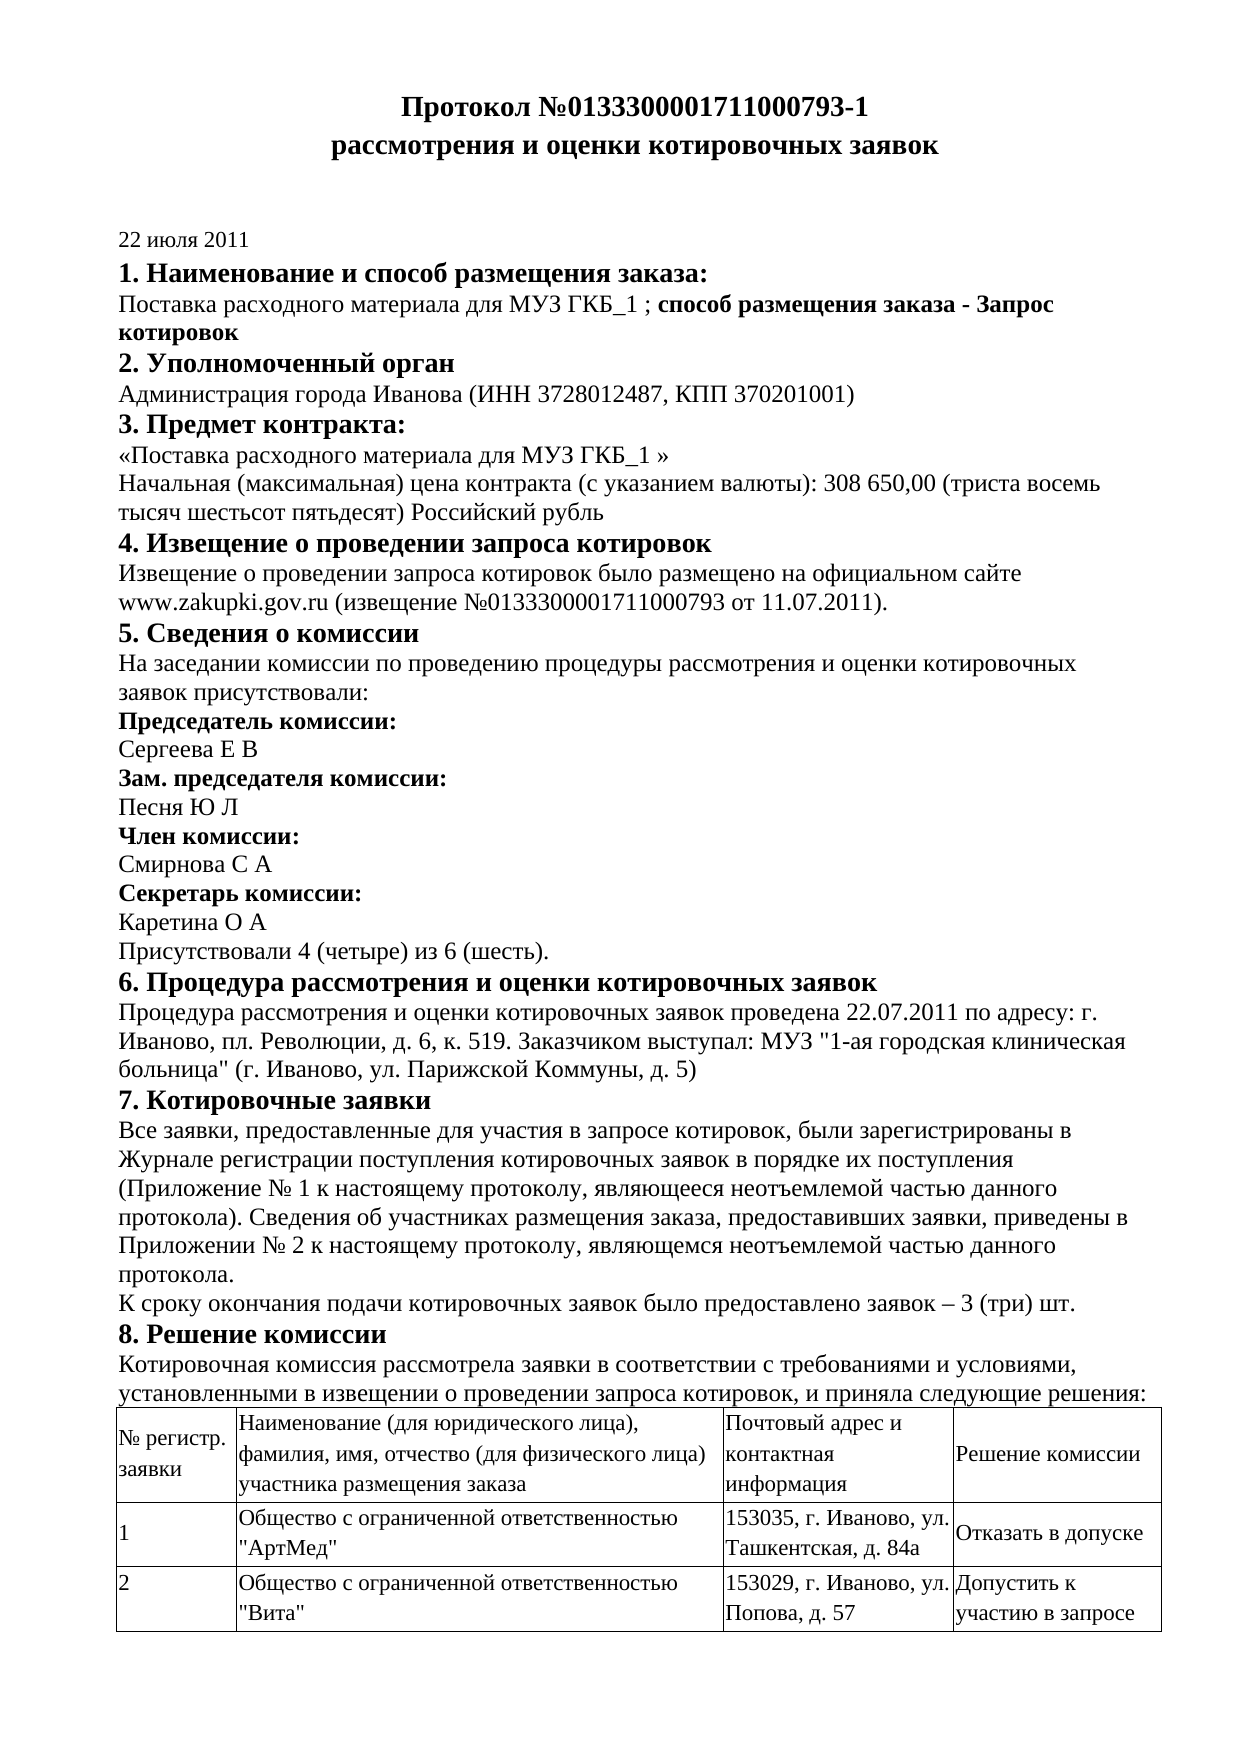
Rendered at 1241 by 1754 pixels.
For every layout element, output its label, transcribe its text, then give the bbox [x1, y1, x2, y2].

text Присутствовали 4 (четыре) из 6 (шесть). [118, 936, 1152, 964]
text Поставка расходного материала для МУЗ ГКБ_1 ; способ размещения заказа - Запрос котировок [118, 289, 1152, 346]
text Все заявки, предоставленные для участия в запросе котировок, были зарегистрированы в Журнале регистрации поступления котировочных заявок в порядке их поступления (Приложение № 1 к настоящему протоколу, являющееся неотъемлемой частью данного протокола). Сведения об участниках размещения заказа, предоставивших заявки, приведены в Приложении № 2 к настоящему протоколу, являющемся неотъемлемой частью данного протокола. [118, 1116, 1152, 1288]
text «Поставка расходного материала для МУЗ ГКБ_1 » Начальная (максимальная) цена контракта (с указанием валюты): 308 650,00 (триста восемь тысяч шестьсот пятьдесят) Российский рубль [118, 440, 1152, 526]
text К сроку окончания подачи котировочных заявок было предоставлено заявок – 3 (три) шт. [118, 1288, 1152, 1317]
text Секретарь комиссии: Каретина О А [118, 878, 1152, 936]
text Зам. председателя комиссии: Песня Ю Л [118, 763, 1152, 821]
table_header Решение комиссии [954, 1408, 1161, 1502]
subtitle 2. Уполномоченный орган [118, 346, 1152, 379]
subtitle рассмотрения и оценки котировочных заявок [118, 127, 1152, 161]
table_cell 1 [117, 1503, 236, 1566]
subtitle Протокол №0133300001711000793-1 [118, 89, 1152, 122]
text Председатель комиссии: Сергеева Е В [118, 706, 1152, 763]
subtitle 7. Котировочные заявки [118, 1083, 1152, 1116]
subtitle 6. Процедура рассмотрения и оценки котировочных заявок [118, 964, 1152, 997]
text Котировочная комиссия рассмотрела заявки в соответствии с требованиями и условиями, установленными в извещении о проведении запроса котировок, и приняла следующие решения: [118, 1349, 1152, 1407]
table_cell Отказать в допуске [954, 1503, 1161, 1566]
table_header Почтовый адрес и контактная информация [724, 1408, 953, 1502]
table_cell 2 [117, 1567, 236, 1631]
text Член комиссии: Смирнова С А [118, 821, 1152, 878]
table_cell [954, 1567, 1161, 1631]
table_cell Общество с ограниченной ответственностью "АртМед" [237, 1503, 723, 1566]
subtitle 1. Наименование и способ размещения заказа: [118, 256, 1152, 289]
subtitle 5. Сведения о комиссии [118, 616, 1152, 648]
subtitle 3. Предмет контракта: [118, 407, 1152, 440]
text На заседании комиссии по проведению процедуры рассмотрения и оценки котировочных заявок присутствовали: [118, 648, 1152, 706]
text Процедура рассмотрения и оценки котировочных заявок проведена 22.07.2011 по адресу: г. Иваново, пл. Революции, д. 6, к. 519. Заказчиком выступал: МУЗ "1-ая городская клиническая больница" (г. Иваново, ул. Парижской Коммуны, д. 5) [118, 997, 1152, 1083]
subtitle 4. Извещение о проведении запроса котировок [118, 526, 1152, 558]
table_header № регистр. заявки [117, 1408, 236, 1502]
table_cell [724, 1567, 953, 1631]
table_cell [237, 1567, 723, 1631]
text Администрация города Иванова (ИНН 3728012487, КПП 370201001) [118, 379, 1152, 407]
subtitle 8. Решение комиссии [118, 1317, 1152, 1349]
table_cell 153035, г. Иваново, ул. Ташкентская, д. 84а [724, 1503, 953, 1566]
text Извещение о проведении запроса котировок было размещено на официальном сайте www.zakupki.gov.ru (извещение №0133300001711000793 от 11.07.2011). [118, 558, 1152, 616]
text 22 июля 2011 [118, 196, 1152, 252]
table_header Наименование (для юридического лица), фамилия, имя, отчество (для физического лица) участника размещения заказа [237, 1408, 723, 1502]
